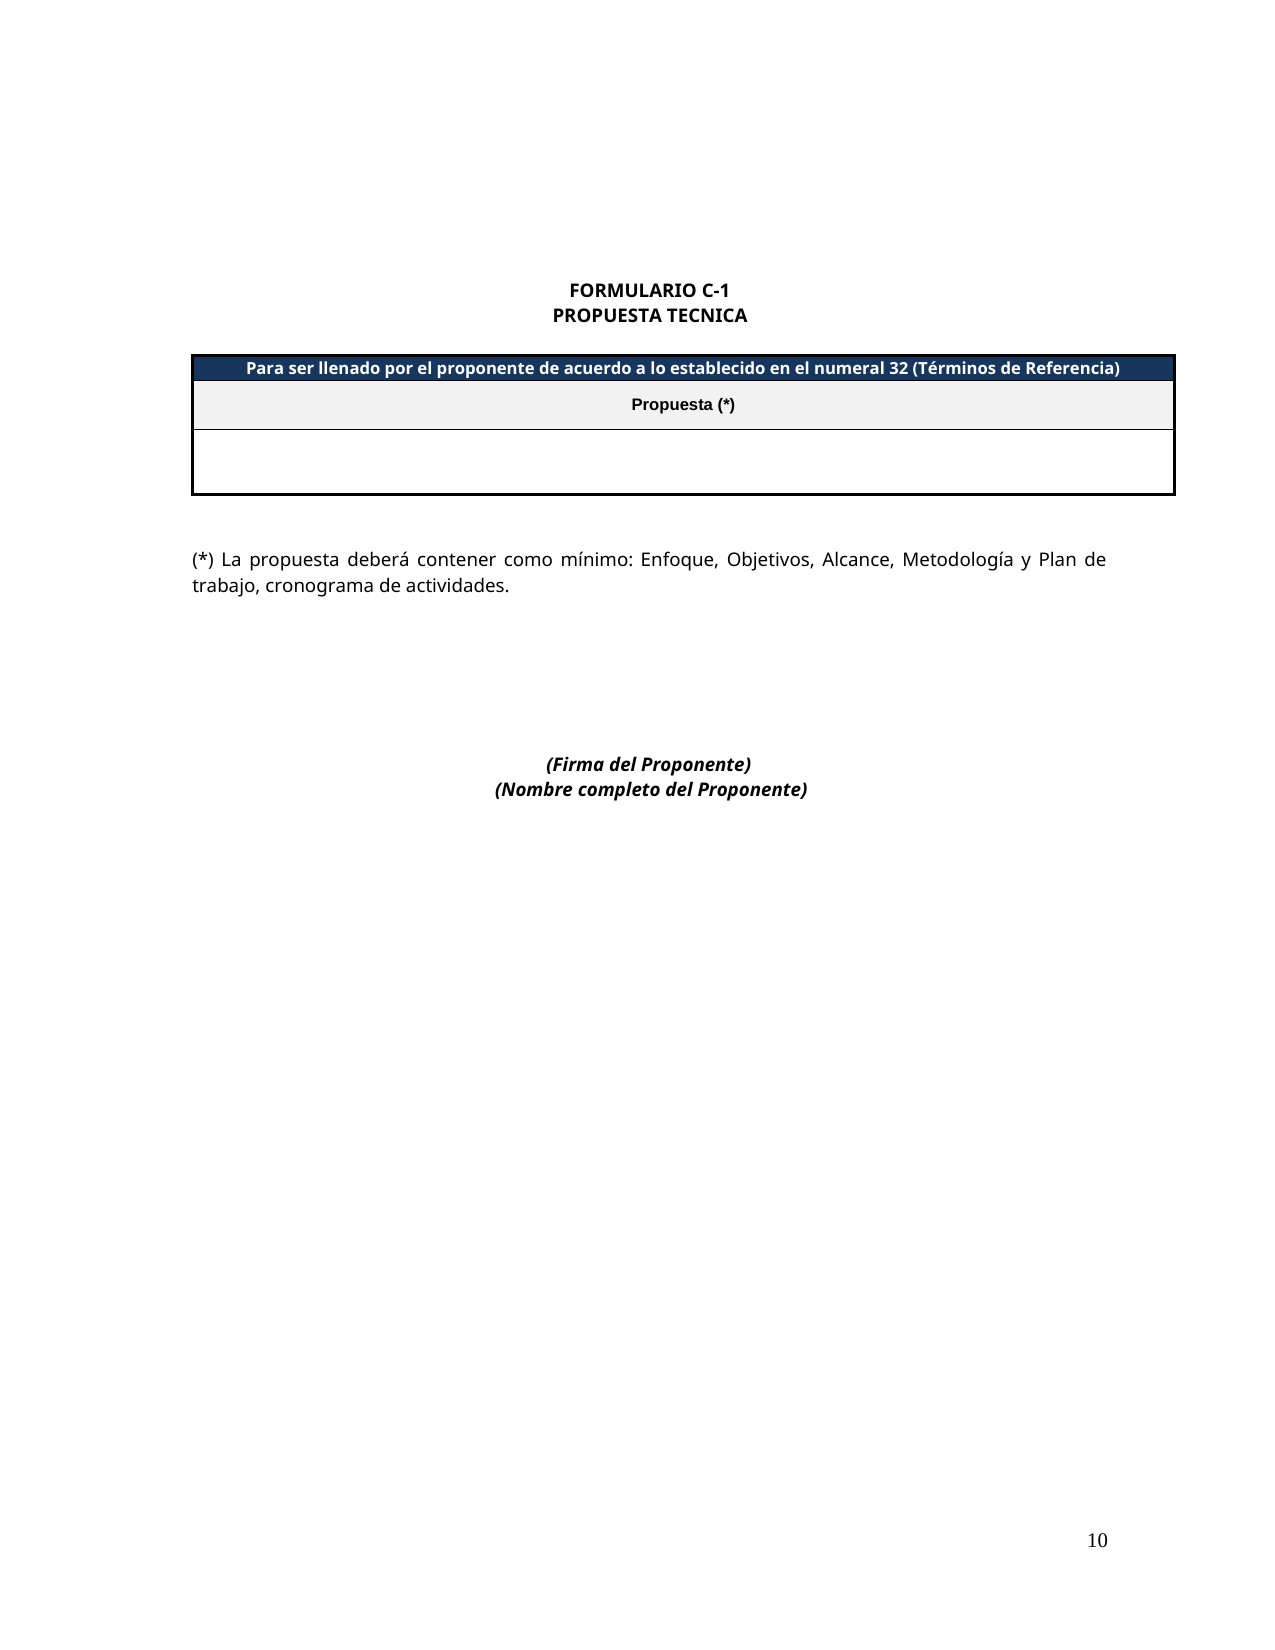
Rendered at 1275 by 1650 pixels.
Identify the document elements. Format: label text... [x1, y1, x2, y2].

text FORMULARIO C-1 [192, 277, 1107, 303]
table_header Para ser llenado por el proponente de acuerdo a lo establecido en el numeral 32 (Términos de Referencia) [194, 357, 1173, 380]
table_cell Propuesta (*) [194, 381, 1173, 429]
text (Nombre completo del Proponente) [192, 776, 1107, 802]
text (Firma del Proponente) [192, 751, 1107, 776]
text PROPUESTA TECNICA [192, 303, 1107, 328]
text (*) La propuesta deberá contener como mínimo: Enfoque, Objetivos, Alcance, Metodología y Plan de trabajo, cronograma de actividades. [192, 547, 1107, 598]
table_cell [194, 430, 1173, 493]
